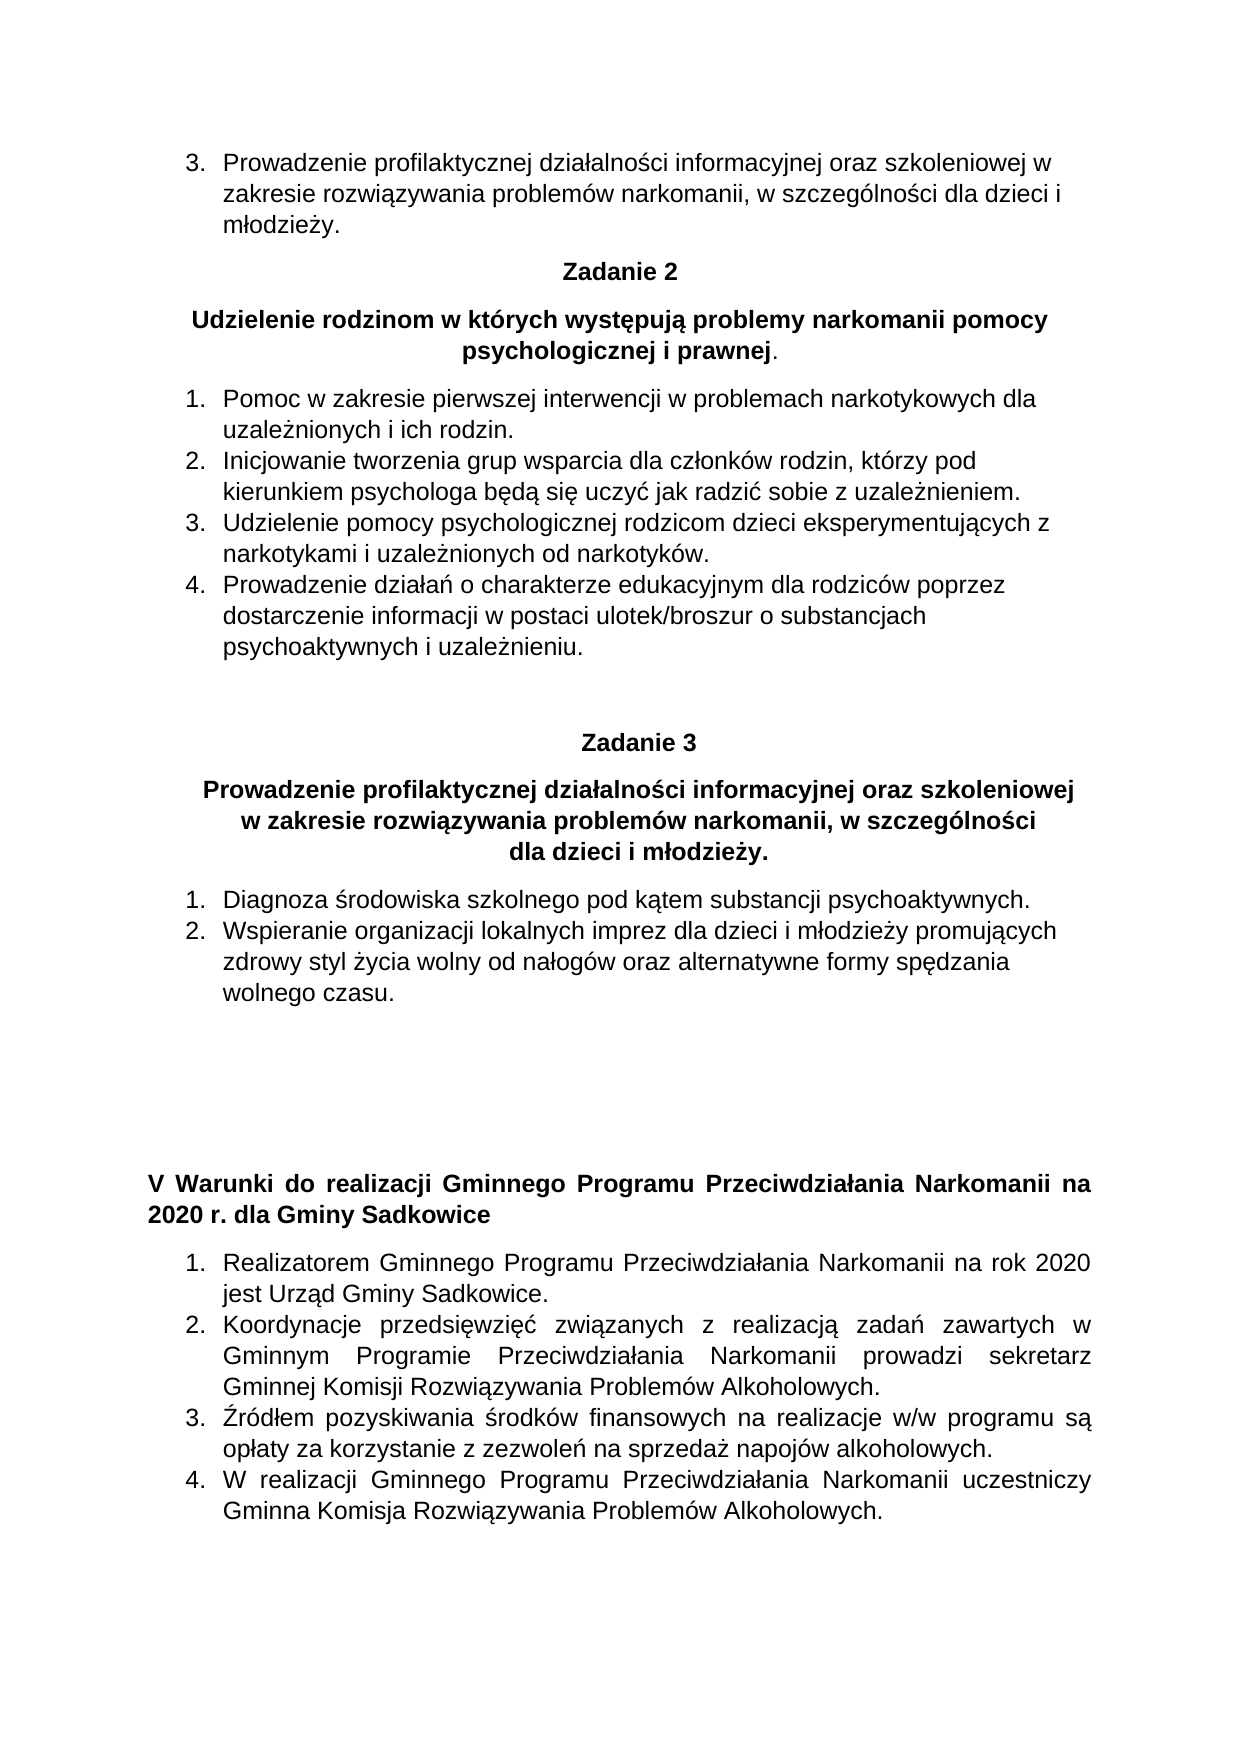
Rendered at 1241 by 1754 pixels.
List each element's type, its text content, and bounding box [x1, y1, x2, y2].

list Koordynacje przedsięwzięć związanych z realizacją zadań zawartych w Gminnym Programie Przeciwdziałania Narkomanii prowadzi sekretarz Gminnej Komisji Rozwiązywania Problemów Alkoholowych. [185, 1310, 1093, 1401]
text Prowadzenie profilaktycznej działalności informacyjnej oraz szkoleniowej w zakresie rozwiązywania problemów narkomanii, w szczególności dla dzieci i młodzieży. [185, 775, 1093, 866]
list W realizacji Gminnego Programu Przeciwdziałania Narkomanii uczestniczy Gminna Komisja Rozwiązywania Problemów Alkoholowych. [185, 1465, 1093, 1525]
list Udzielenie pomocy psychologicznej rodzicom dzieci eksperymentujących z narkotykami i uzależnionych od narkotyków. [185, 508, 1093, 568]
list Źródłem pozyskiwania środków finansowych na realizacje w/w programu są opłaty za korzystanie z zezwoleń na sprzedaż napojów alkoholowych. [185, 1403, 1093, 1463]
text Zadanie 3 [185, 728, 1093, 756]
text Zadanie 2 [148, 257, 1093, 286]
list Diagnoza środowiska szkolnego pod kątem substancji psychoaktywnych. [185, 885, 1093, 914]
text V Warunki do realizacji Gminnego Programu Przeciwdziałania Narkomanii na 2020 r. dla Gminy Sadkowice [148, 1169, 1093, 1229]
list Inicjowanie tworzenia grup wsparcia dla członków rodzin, którzy pod kierunkiem psychologa będą się uczyć jak radzić sobie z uzależnieniem. [185, 446, 1093, 506]
list Prowadzenie profilaktycznej działalności informacyjnej oraz szkoleniowej w zakresie rozwiązywania problemów narkomanii, w szczególności dla dzieci i młodzieży. [185, 148, 1093, 238]
list Prowadzenie działań o charakterze edukacyjnym dla rodziców poprzez dostarczenie informacji w postaci ulotek/broszur o substancjach psychoaktywnych i uzależnieniu. [185, 570, 1093, 661]
list Realizatorem Gminnego Programu Przeciwdziałania Narkomanii na rok 2020 jest Urząd Gminy Sadkowice. [185, 1248, 1093, 1308]
list Wspieranie organizacji lokalnych imprez dla dzieci i młodzieży promujących zdrowy styl życia wolny od nałogów oraz alternatywne formy spędzania wolnego czasu. [185, 916, 1093, 1007]
list Pomoc w zakresie pierwszej interwencji w problemach narkotykowych dla uzależnionych i ich rodzin. [185, 384, 1093, 444]
text Udzielenie rodzinom w których występują problemy narkomanii pomocy psychologicznej i prawnej. [148, 305, 1093, 365]
